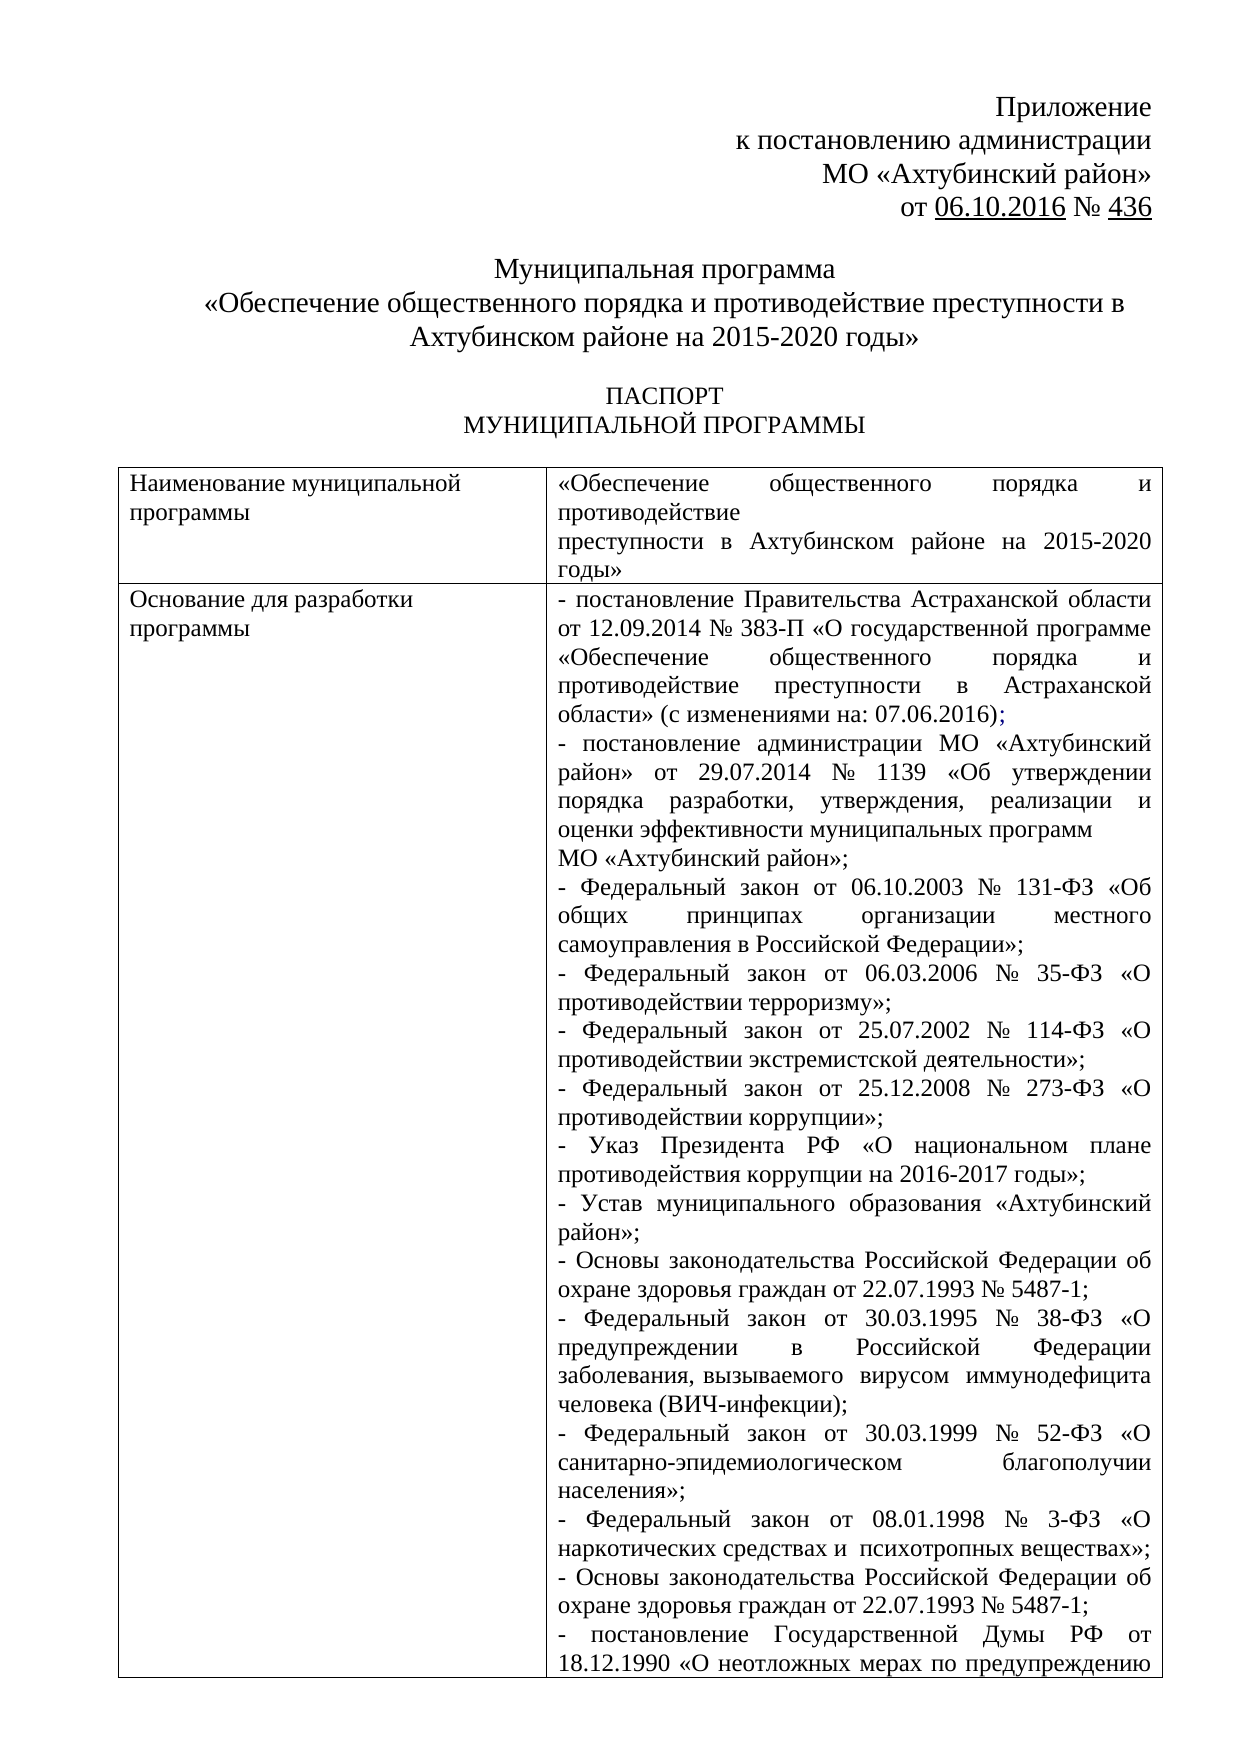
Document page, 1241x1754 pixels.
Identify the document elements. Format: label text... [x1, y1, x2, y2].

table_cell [547, 584, 1162, 1677]
text Приложение [177, 89, 1152, 122]
text к постановлению администрации МО «Ахтубинский район» от 06.10.2016 № 436 [177, 122, 1152, 223]
text «Обеспечение общественного порядка и противодействие преступности в Ахтубинском районе на 2015-2020 годы» [177, 285, 1152, 352]
text МУНИЦИПАЛЬНОЙ ПРОГРАММЫ [177, 410, 1152, 438]
text ПАСПОРТ [177, 381, 1152, 410]
table_header «Обеспечение общественного порядка и противодействие преступности в Ахтубинском районе на 2015-2020 годы» [547, 468, 1162, 583]
text Муниципальная программа [177, 252, 1152, 285]
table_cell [119, 584, 546, 1677]
table_header Наименование муниципальной программы [119, 468, 546, 583]
